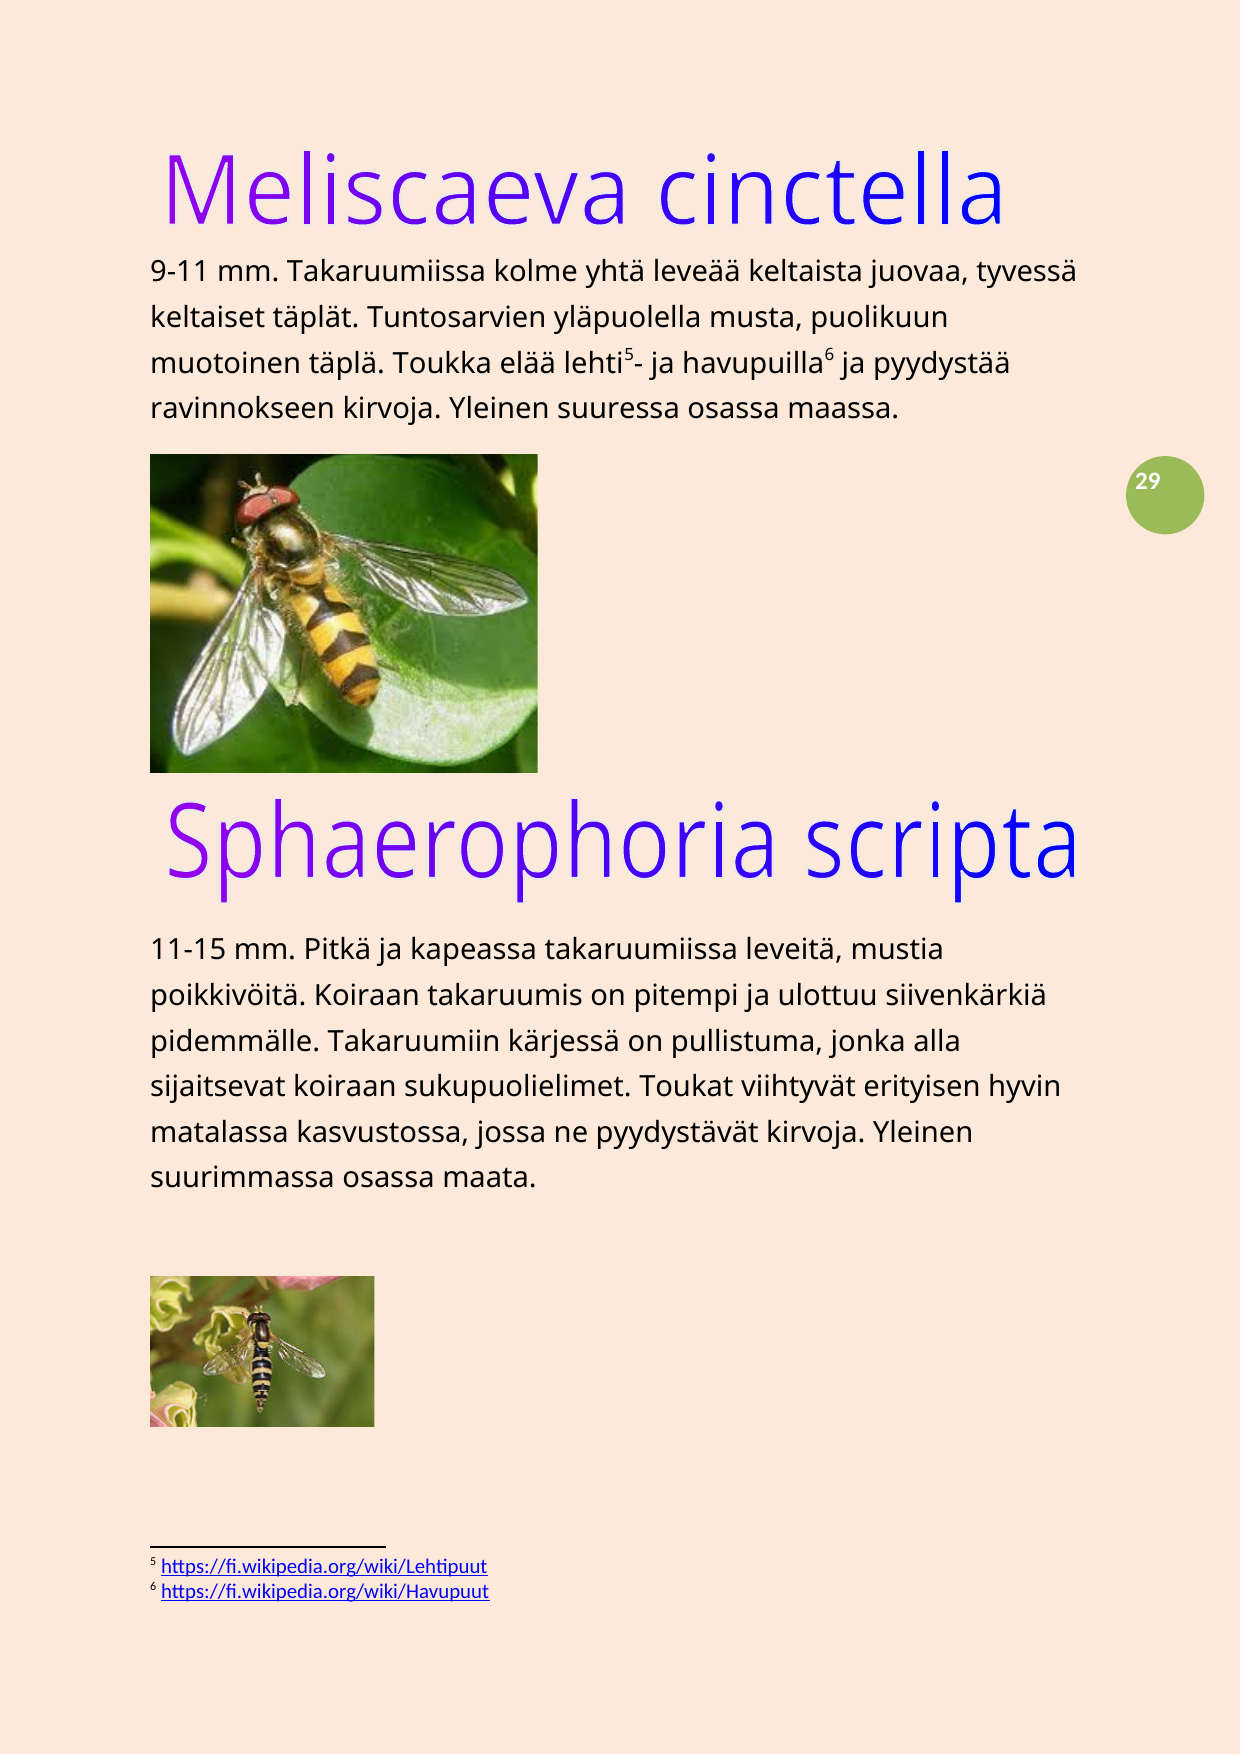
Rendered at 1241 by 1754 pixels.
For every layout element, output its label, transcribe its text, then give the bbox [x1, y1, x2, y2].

text 9-11 mm. Takaruumiissa kolme yhtä leveää keltaista juovaa, tyvessä keltaiset täplät. Tuntosarvien yläpuolella musta, puolikuun muotoinen täplä. Toukka elää lehti- ja havupuilla ja pyydystää ravinnokseen kirvoja. Yleinen suuressa osassa maassa. [150, 251, 1090, 427]
picture [150, 1276, 375, 1427]
text 11-15 mm. Pitkä ja kapeassa takaruumiissa leveitä, mustia poikkivöitä. Koiraan takaruumis on pitempi ja ulottuu siivenkärkiä pidemmälle. Takaruumiin kärjessä on pullistuma, jonka alla sijaitsevat koiraan sukupuolielimet. Toukat viihtyvät erityisen hyvin matalassa kasvustossa, jossa ne pyydystävät kirvoja. Yleinen suurimmassa osassa maata. [150, 928, 1090, 1196]
picture [150, 454, 538, 773]
